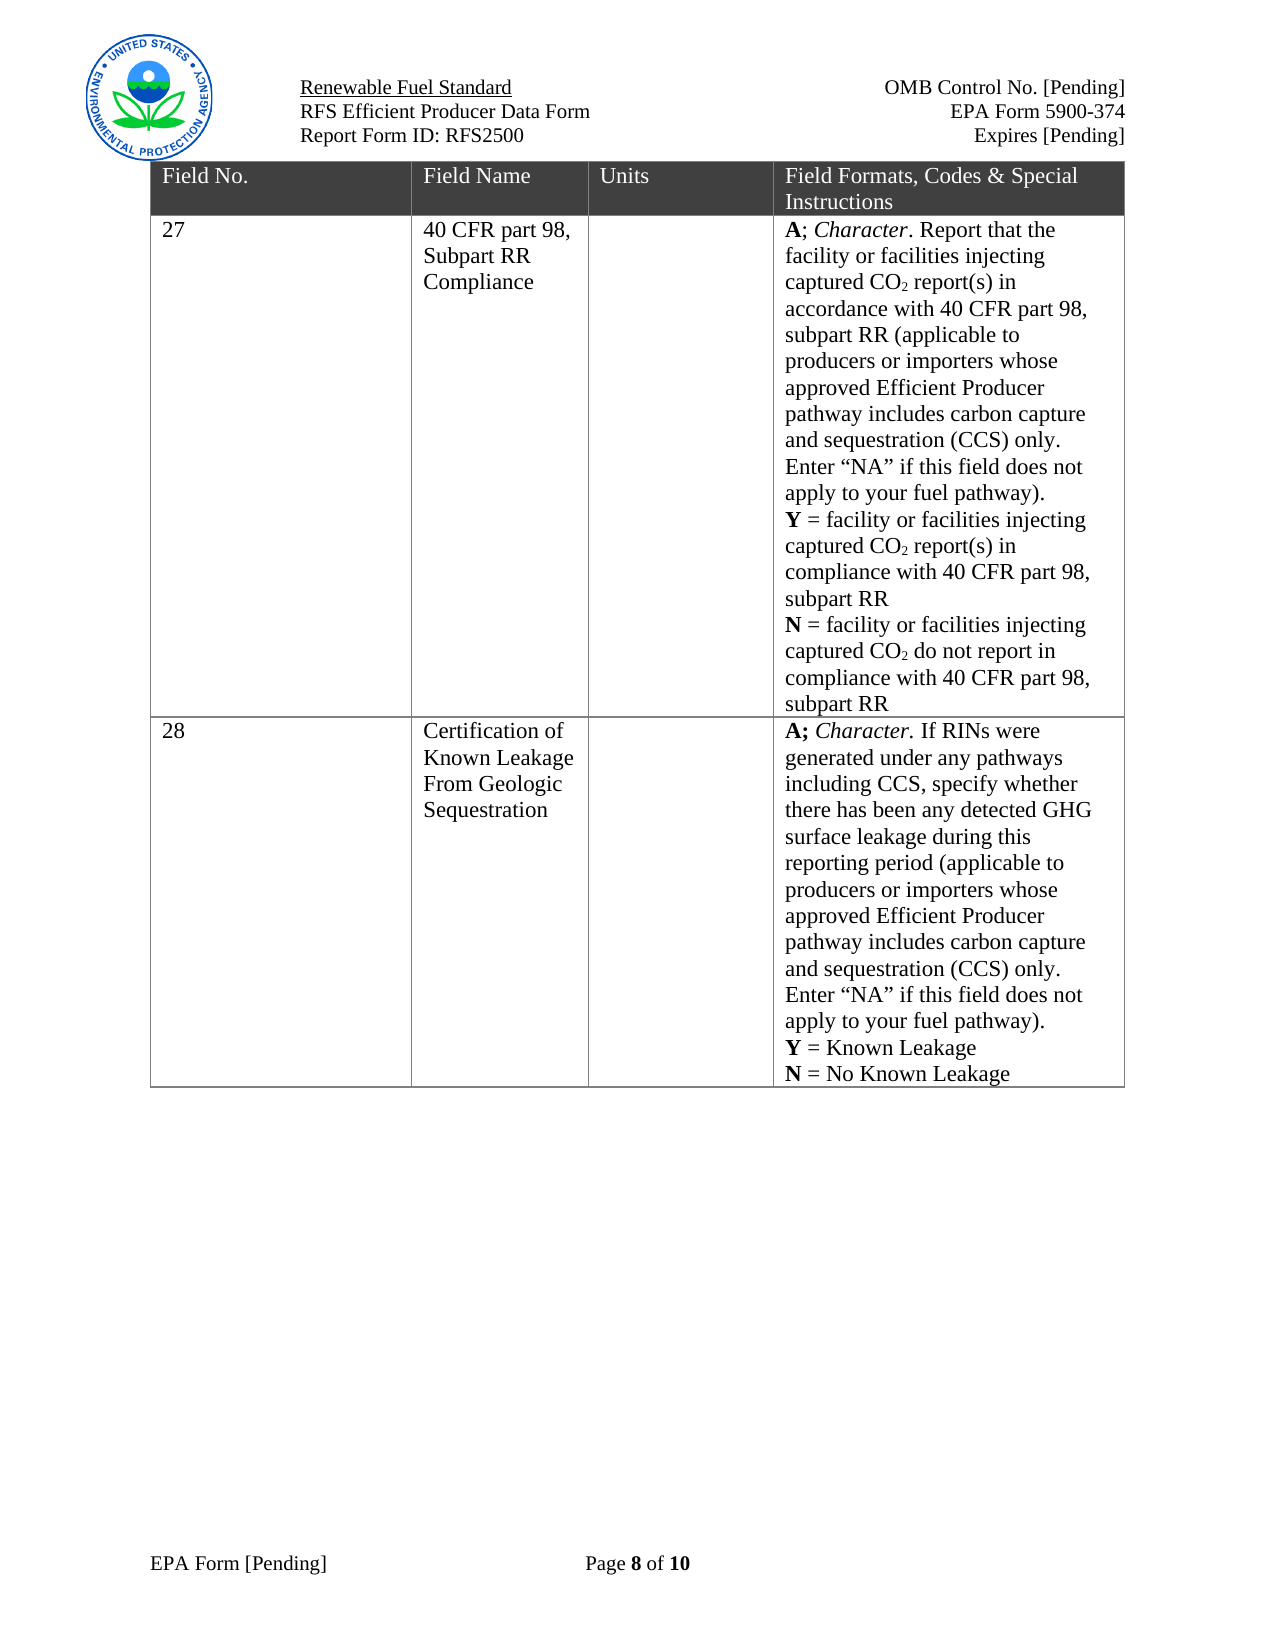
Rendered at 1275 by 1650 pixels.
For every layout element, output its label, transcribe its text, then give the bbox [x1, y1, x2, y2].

table_cell A; Character. Report that the facility or facilities injecting captured CO2 report(s) in accordance with 40 CFR part 98, subpart RR (applicable to producers or importers whose approved Efficient Producer pathway includes carbon capture and sequestration (CCS) only. Enter “NA” if this field does not apply to your fuel pathway). Y = facility or facilities injecting captured CO2 report(s) in compliance with 40 CFR part 98, subpart RR N = facility or facilities injecting captured CO2 do not report in compliance with 40 CFR part 98, subpart RR [774, 216, 1124, 716]
table_cell 28 [151, 718, 411, 1086]
picture [86, 34, 213, 161]
table_cell 27 [151, 216, 411, 716]
table_cell [589, 718, 773, 1086]
table_header Field Name [412, 162, 588, 215]
table_header Field Formats, Codes & Special Instructions [774, 162, 1124, 215]
table_header Field No. [151, 162, 411, 215]
table_cell [589, 216, 773, 716]
table_cell 40 CFR part 98, Subpart RR Compliance [412, 216, 588, 716]
table_cell Certification of Known Leakage From Geologic Sequestration [412, 718, 588, 1086]
table_header Units [589, 162, 773, 215]
table_cell A; Character. If RINs were generated under any pathways including CCS, specify whether there has been any detected GHG surface leakage during this reporting period (applicable to producers or importers whose approved Efficient Producer pathway includes carbon capture and sequestration (CCS) only. Enter “NA” if this field does not apply to your fuel pathway). Y = Known Leakage N = No Known Leakage [774, 718, 1124, 1086]
